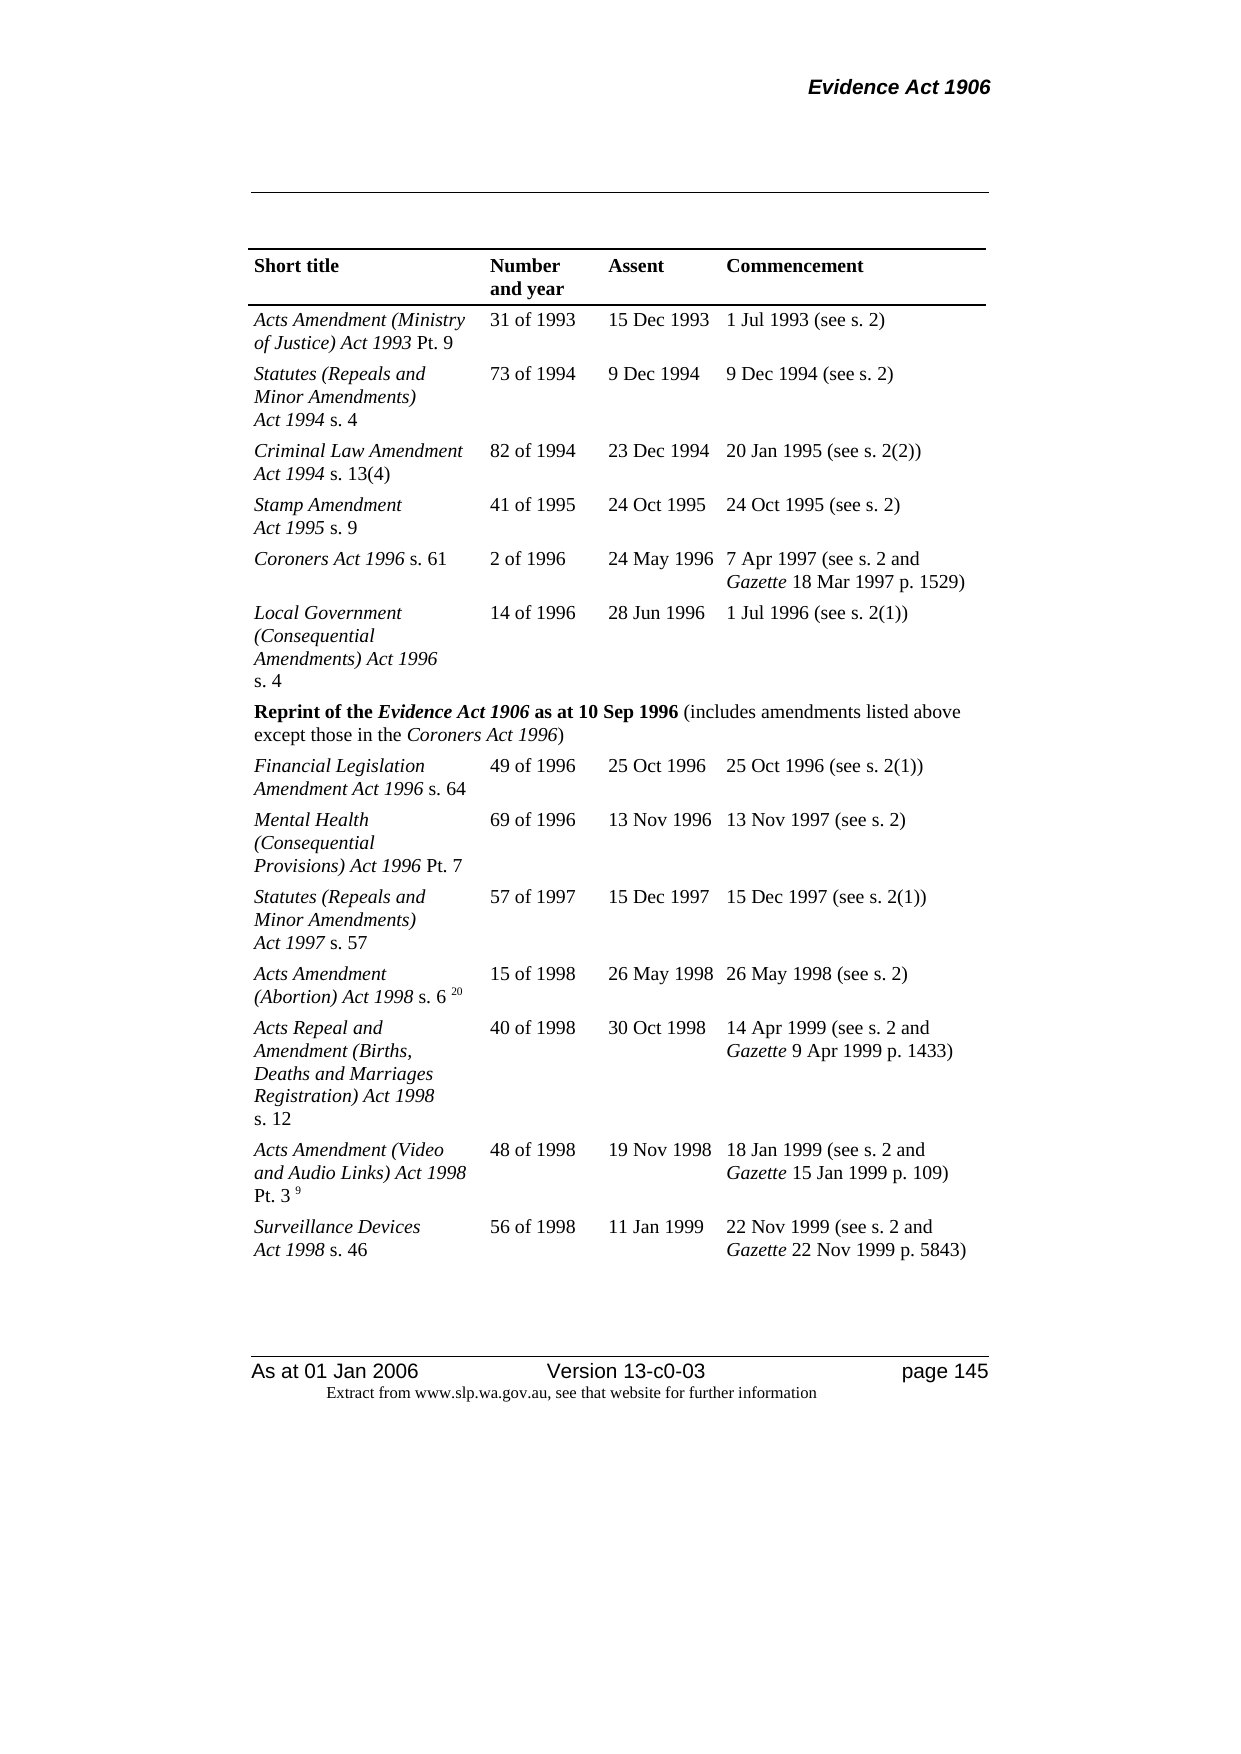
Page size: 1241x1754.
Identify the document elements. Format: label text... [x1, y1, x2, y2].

table_cell 9 Dec 1994 (see s. 2) [720, 358, 986, 435]
table_cell 2 of 1996 [484, 543, 602, 597]
table_cell Acts Amendment (Ministry of Justice) Act 1993 Pt. 9 [248, 306, 484, 358]
table_cell 49 of 1996 [484, 750, 602, 804]
table_cell 13 Nov 1996 [602, 804, 720, 881]
table_cell 13 Nov 1997 (see s. 2) [720, 804, 986, 881]
table_cell Acts Repeal and Amendment (Births, Deaths and Marriages Registration) Act 1998 s. 12 [248, 1012, 484, 1134]
table_cell 73 of 1994 [484, 358, 602, 435]
table_cell 30 Oct 1998 [602, 1012, 720, 1134]
table_cell Surveillance Devices Act 1998 s. 46 [248, 1211, 484, 1265]
table_cell Local Government (Consequential Amendments) Act 1996 s. 4 [248, 597, 484, 696]
table_cell 48 of 1998 [484, 1134, 602, 1211]
table_cell 56 of 1998 [484, 1211, 602, 1265]
table_cell 82 of 1994 [484, 435, 602, 489]
table_cell 26 May 1998 [602, 958, 720, 1012]
table_cell 24 Oct 1995 [602, 489, 720, 543]
table_cell 19 Nov 1998 [602, 1134, 720, 1211]
table_cell 31 of 1993 [484, 306, 602, 358]
table_cell 24 Oct 1995 (see s. 2) [720, 489, 986, 543]
table_cell 41 of 1995 [484, 489, 602, 543]
table_cell 1 Jul 1993 (see s. 2) [720, 306, 986, 358]
table_cell 69 of 1996 [484, 804, 602, 881]
table_cell 7 Apr 1997 (see s. 2 and Gazette 18 Mar 1997 p. 1529) [720, 543, 986, 597]
table_cell Mental Health (Consequential Provisions) Act 1996 Pt. 7 [248, 804, 484, 881]
table_header Assent [602, 250, 720, 304]
table_cell 28 Jun 1996 [602, 597, 720, 696]
table_cell 20 Jan 1995 (see s. 2(2)) [720, 435, 986, 489]
table_cell 23 Dec 1994 [602, 435, 720, 489]
table_cell 14 of 1996 [484, 597, 602, 696]
table_cell 57 of 1997 [484, 881, 602, 958]
table_cell 15 of 1998 [484, 958, 602, 1012]
table_cell Financial Legislation Amendment Act 1996 s. 64 [248, 750, 484, 804]
table_header Number and year [484, 250, 602, 304]
table_cell 18 Jan 1999 (see s. 2 and Gazette 15 Jan 1999 p. 109) [720, 1134, 986, 1211]
table_cell 9 Dec 1994 [602, 358, 720, 435]
table_cell 15 Dec 1997 (see s. 2(1)) [720, 881, 986, 958]
table_cell 25 Oct 1996 (see s. 2(1)) [720, 750, 986, 804]
table_cell 14 Apr 1999 (see s. 2 and Gazette 9 Apr 1999 p. 1433) [720, 1012, 986, 1134]
table_cell Reprint of the Evidence Act 1906 as at 10 Sep 1996 (includes amendments listed above except those in the Coroners Act 1996) [248, 696, 986, 750]
table_cell 40 of 1998 [484, 1012, 602, 1134]
table_cell Criminal Law Amendment Act 1994 s. 13(4) [248, 435, 484, 489]
table_cell Statutes (Repeals and Minor Amendments) Act 1997 s. 57 [248, 881, 484, 958]
table_cell Stamp Amendment Act 1995 s. 9 [248, 489, 484, 543]
table_cell 15 Dec 1997 [602, 881, 720, 958]
table_cell 26 May 1998 (see s. 2) [720, 958, 986, 1012]
table_header Commencement [720, 250, 986, 304]
table_cell 11 Jan 1999 [602, 1211, 720, 1265]
table_cell 22 Nov 1999 (see s. 2 and Gazette 22 Nov 1999 p. 5843) [720, 1211, 986, 1265]
table_cell Coroners Act 1996 s. 61 [248, 543, 484, 597]
table_cell 15 Dec 1993 [602, 306, 720, 358]
table_cell Statutes (Repeals and Minor Amendments) Act 1994 s. 4 [248, 358, 484, 435]
table_cell Acts Amendment (Abortion) Act 1998 s. 6 20 [248, 958, 484, 1012]
table_cell 24 May 1996 [602, 543, 720, 597]
table_cell 1 Jul 1996 (see s. 2(1)) [720, 597, 986, 696]
table_cell 25 Oct 1996 [602, 750, 720, 804]
table_header Short title [248, 250, 484, 304]
table_cell Acts Amendment (Video and Audio Links) Act 1998 Pt. 3 9 [248, 1134, 484, 1211]
